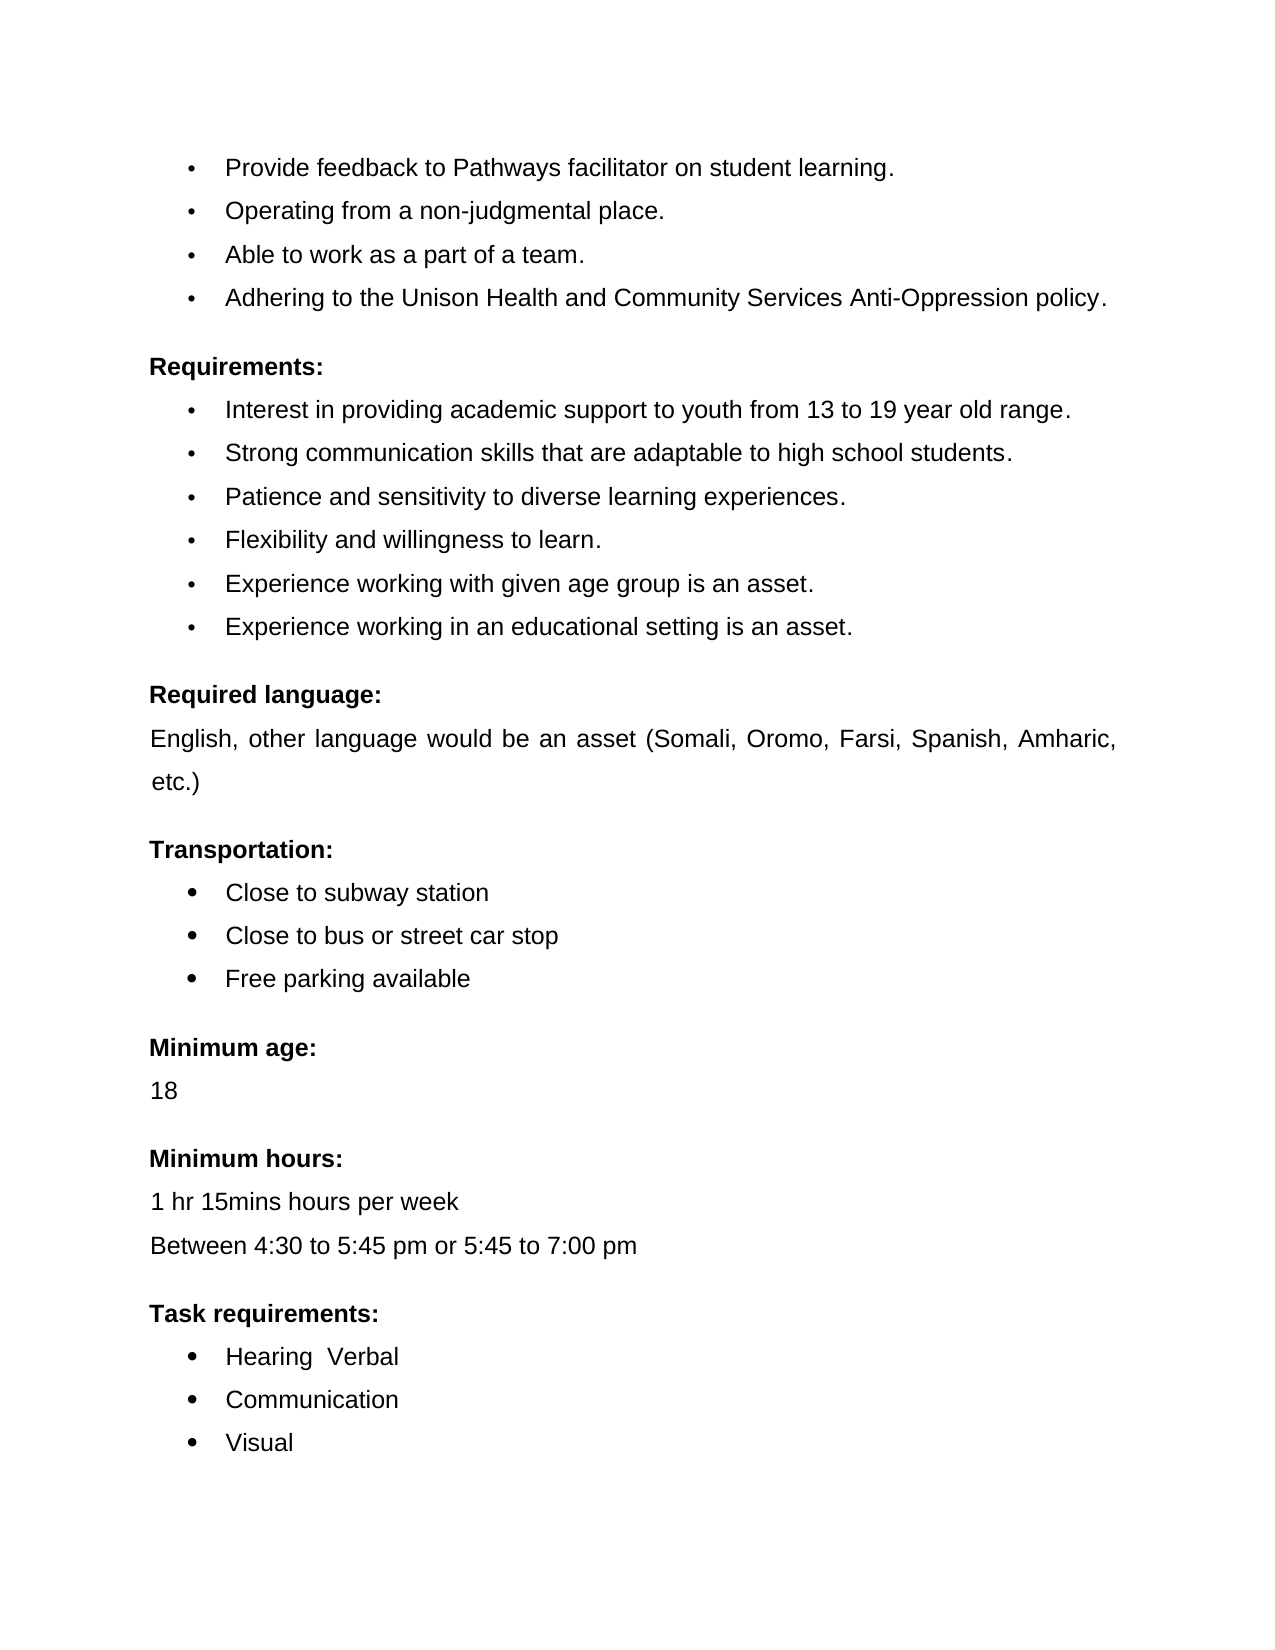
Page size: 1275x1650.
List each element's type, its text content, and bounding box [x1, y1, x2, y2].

list Close to bus or street car stop [188, 921, 1118, 950]
subtitle Task requirements: [149, 1299, 1118, 1327]
subtitle Transportation: [149, 835, 1118, 864]
subtitle Minimum hours: [149, 1144, 1118, 1173]
subtitle Requirements: [149, 352, 1118, 380]
list Flexibility and willingness to learn. [187, 525, 1118, 554]
subtitle Minimum age: [149, 1033, 1118, 1061]
list Strong communication skills that are adaptable to high school students. [187, 438, 1118, 467]
list Communication [188, 1385, 1116, 1414]
subtitle Required language: [149, 681, 1118, 709]
list Provide feedback to Pathways facilitator on student learning. [187, 153, 1118, 182]
text 1 hr 15mins hours per week [150, 1187, 1118, 1216]
text Between 4:30 to 5:45 pm or 5:45 to 7:00 pm [150, 1231, 1118, 1259]
text 18 [150, 1076, 1118, 1104]
text English, other language would be an asset (Somali, Oromo, Farsi, Spanish, Amharic, etc.) [150, 724, 1118, 796]
list Close to subway station [188, 878, 1118, 907]
list Free parking available [187, 964, 1118, 993]
list Patience and sensitivity to diverse learning experiences. [187, 482, 1118, 511]
list Able to work as a part of a team. [187, 240, 1118, 269]
list Operating from a non-judgmental place. [187, 196, 1118, 225]
list Visual [188, 1428, 1116, 1457]
list Interest in providing academic support to youth from 13 to 19 year old range. [187, 395, 1118, 423]
list Hearing Verbal [188, 1342, 1116, 1371]
list Experience working in an educational setting is an asset. [187, 612, 1118, 641]
list Experience working with given age group is an asset. [187, 569, 1118, 598]
list Adhering to the Unison Health and Community Services Anti-Oppression policy. [187, 283, 1118, 312]
